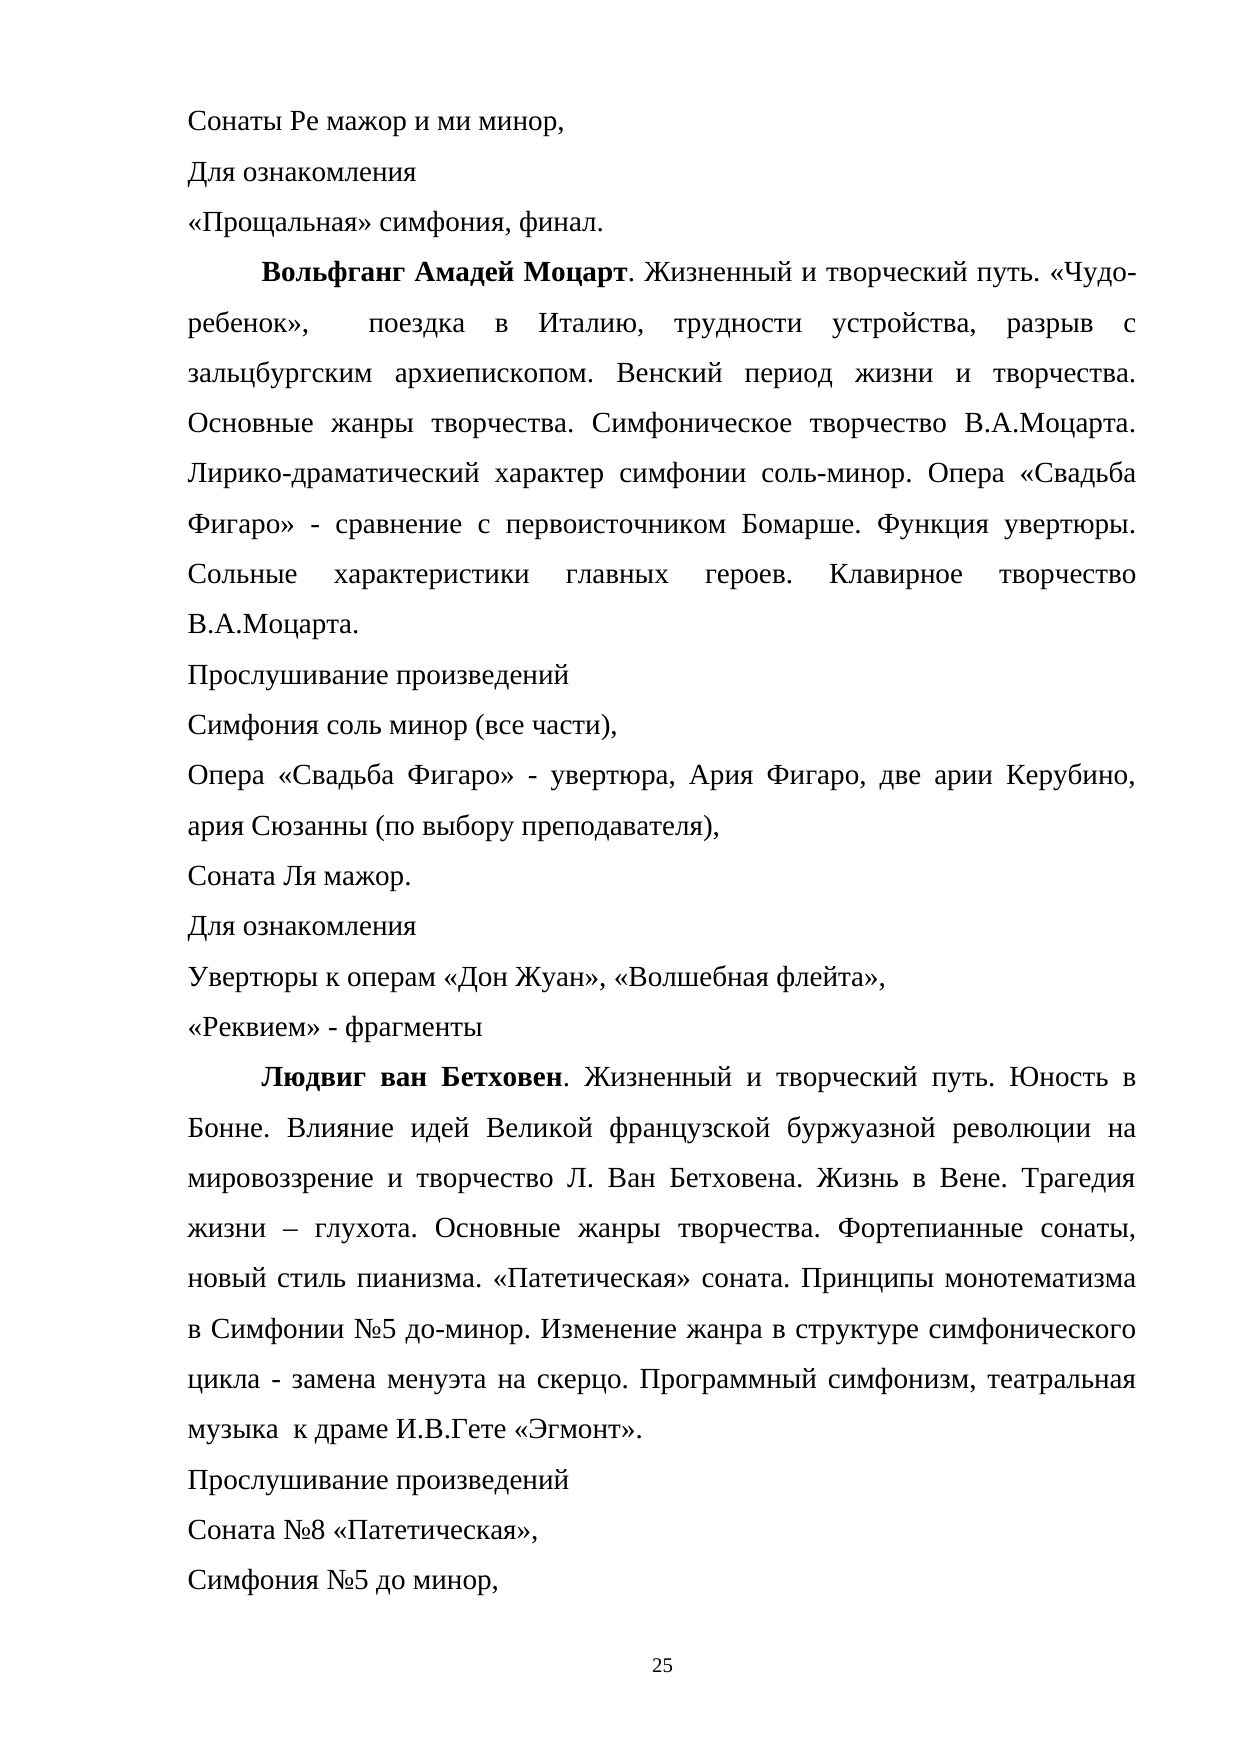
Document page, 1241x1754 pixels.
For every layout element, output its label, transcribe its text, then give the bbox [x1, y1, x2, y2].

text Прослушивание произведений [187, 657, 1137, 690]
text Симфония №5 до минор, [187, 1562, 1137, 1596]
text Для ознакомления [187, 154, 1137, 187]
text Прослушивание произведений [187, 1462, 1137, 1495]
text «Реквием» - фрагменты [187, 1009, 1137, 1043]
text Сонаты Ре мажор и ми минор, [187, 103, 1137, 137]
text Соната №8 «Патетическая», [187, 1512, 1137, 1546]
text «Прощальная» симфония, финал. [187, 204, 1137, 238]
text Увертюры к операм «Дон Жуан», «Волшебная флейта», [187, 959, 1137, 992]
text Для ознакомления [187, 908, 1137, 942]
text Симфония соль минор (все части), [187, 707, 1137, 741]
text Опера «Свадьба Фигаро» - увертюра, Ария Фигаро, две арии Керубино, ария Сюзанны (по выбору преподавателя), [187, 757, 1137, 841]
text Людвиг ван Бетховен. Жизненный и творческий путь. Юность в Бонне. Влияние идей Великой французской буржуазной революции на мировоззрение и творчество Л. Ван Бетховена. Жизнь в Вене. Трагедия жизни – глухота. Основные жанры творчества. Фортепианные сонаты, новый стиль пианизма. «Патетическая» соната. Принципы монотематизма в Симфонии №5 до-минор. Изменение жанра в структуре симфонического цикла - замена менуэта на скерцо. Программный симфонизм, театральная музыка к драме И.В.Гете «Эгмонт». [187, 1059, 1137, 1445]
text Вольфганг Амадей Моцарт. Жизненный и творческий путь. «Чудо-ребенок», поездка в Италию, трудности устройства, разрыв с зальцбургским архиепископом. Венский период жизни и творчества. Основные жанры творчества. Симфоническое творчество В.А.Моцарта. Лирико-драматический характер симфонии соль-минор. Опера «Свадьба Фигаро» - сравнение с первоисточником Бомарше. Функция увертюры. Сольные характеристики главных героев. Клавирное творчество В.А.Моцарта. [187, 254, 1137, 640]
text Соната Ля мажор. [187, 858, 1137, 892]
